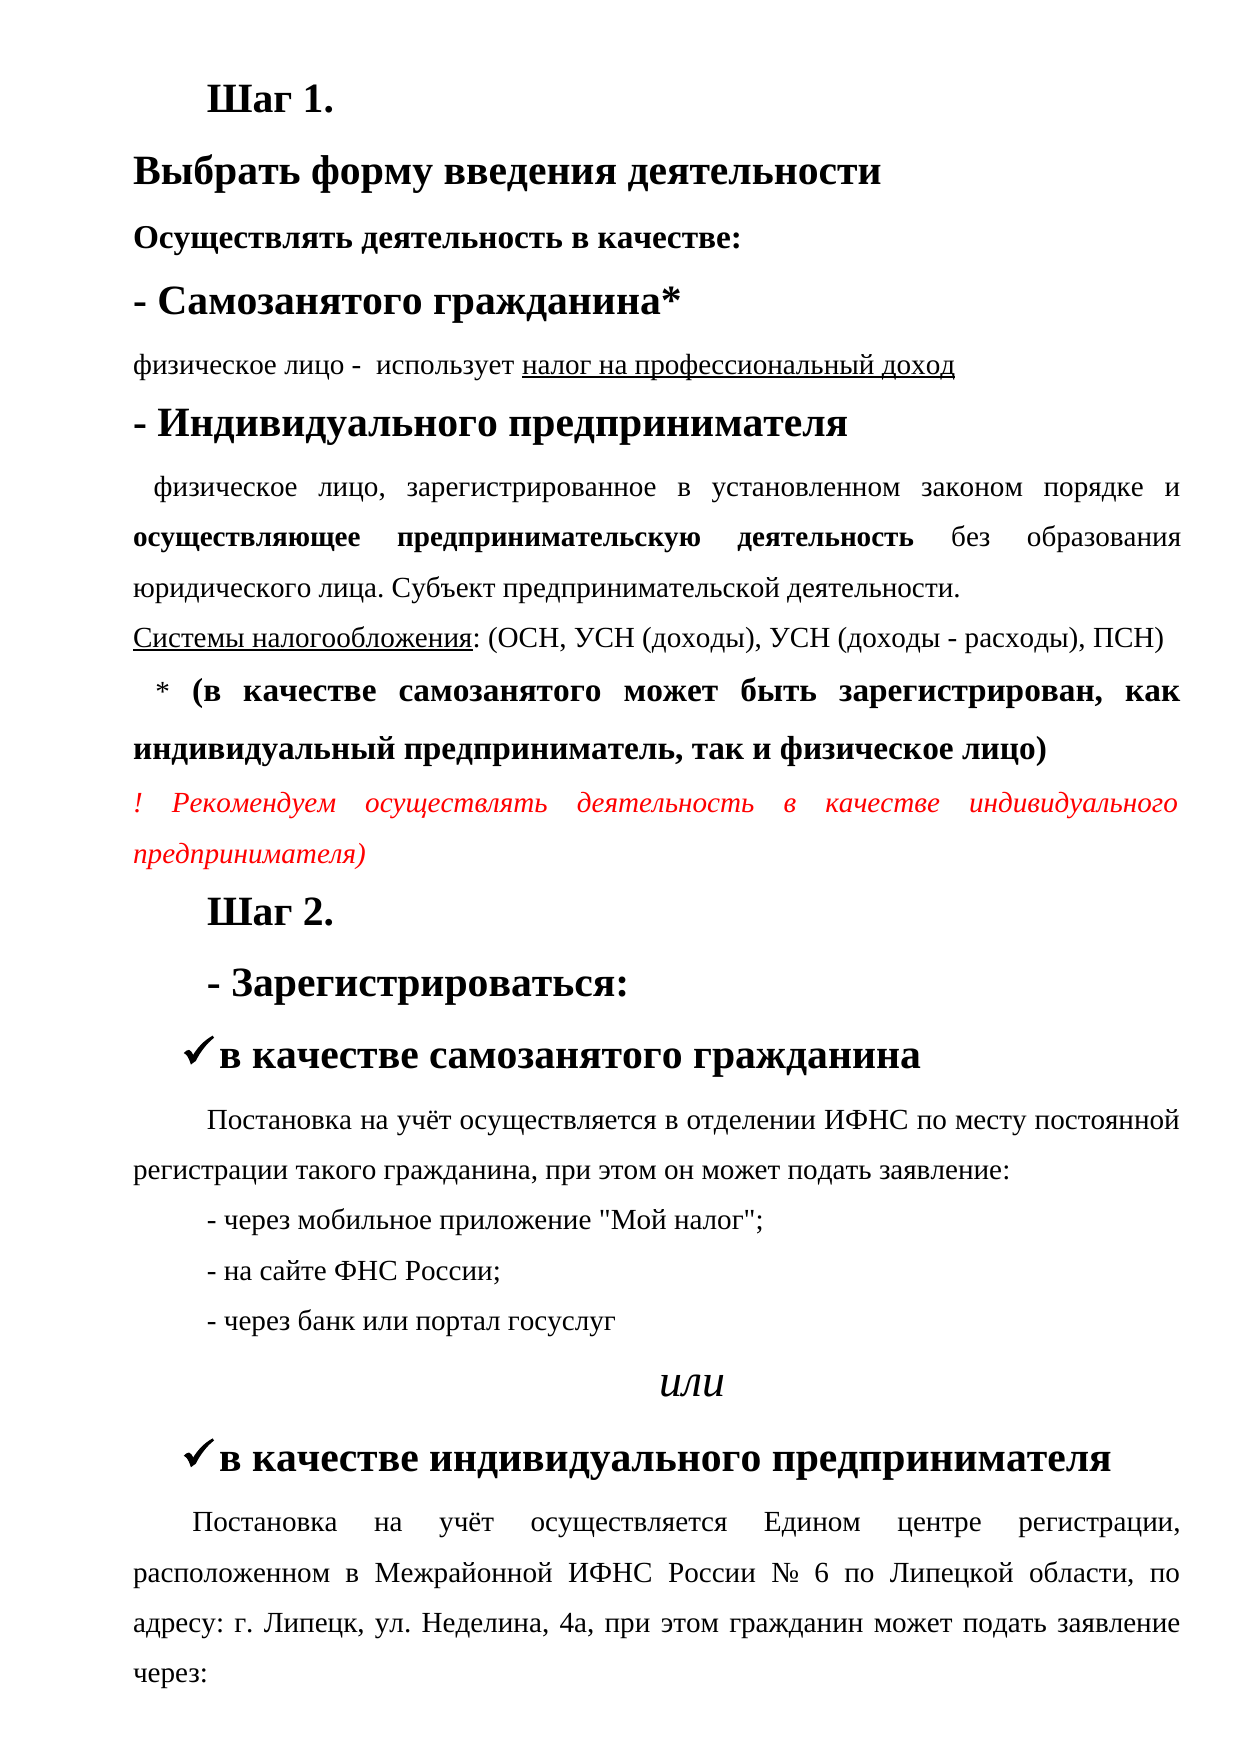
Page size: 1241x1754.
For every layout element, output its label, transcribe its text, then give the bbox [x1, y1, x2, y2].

text Системы налогообложения: (ОСН, УСН (доходы), УСН (доходы - расходы), ПСН) [133, 620, 1181, 654]
text Шаг 2. [133, 886, 1181, 934]
text физическое лицо - использует налог на профессиональный доход [133, 347, 1181, 381]
list в качестве самозанятого гражданина [181, 1030, 1181, 1078]
text * (в качестве самозанятого может быть зарегистрирован, как индивидуальный предприниматель, так и физическое лицо) [133, 670, 1181, 766]
text Постановка на учёт осуществляется Едином центре регистрации, расположенном в Межрайонной ИФНС России № 6 по Липецкой области, по адресу: г. Липецк, ул. Неделина, 4а, при этом гражданин может подать заявление через: [133, 1504, 1181, 1689]
text - на сайте ФНС России; [133, 1253, 1181, 1286]
text - Зарегистрироваться: [133, 958, 1181, 1006]
text Постановка на учёт осуществляется в отделении ИФНС по месту постоянной регистрации такого гражданина, при этом он может подать заявление: [133, 1102, 1181, 1186]
text физическое лицо, зарегистрированное в установленном законом порядке и осуществляющее предпринимательскую деятельность без образования юридического лица. Субъект предпринимательской деятельности. [133, 469, 1181, 603]
text Осуществлять деятельность в качестве: [133, 218, 1181, 256]
text ! Рекомендуем осуществлять деятельность в качестве индивидуального предпринимателя) [133, 785, 1181, 869]
text Выбрать форму введения деятельности [133, 146, 1181, 194]
text Шаг 1. [133, 74, 1181, 122]
text - через мобильное приложение "Мой налог"; [133, 1202, 1181, 1236]
text - через банк или портал госуслуг [133, 1303, 1181, 1337]
text - Самозанятого гражданина* [133, 275, 1181, 323]
text - Индивидуального предпринимателя [133, 397, 1181, 445]
list в качестве индивидуального предпринимателя [181, 1432, 1181, 1480]
text или [133, 1353, 1181, 1406]
